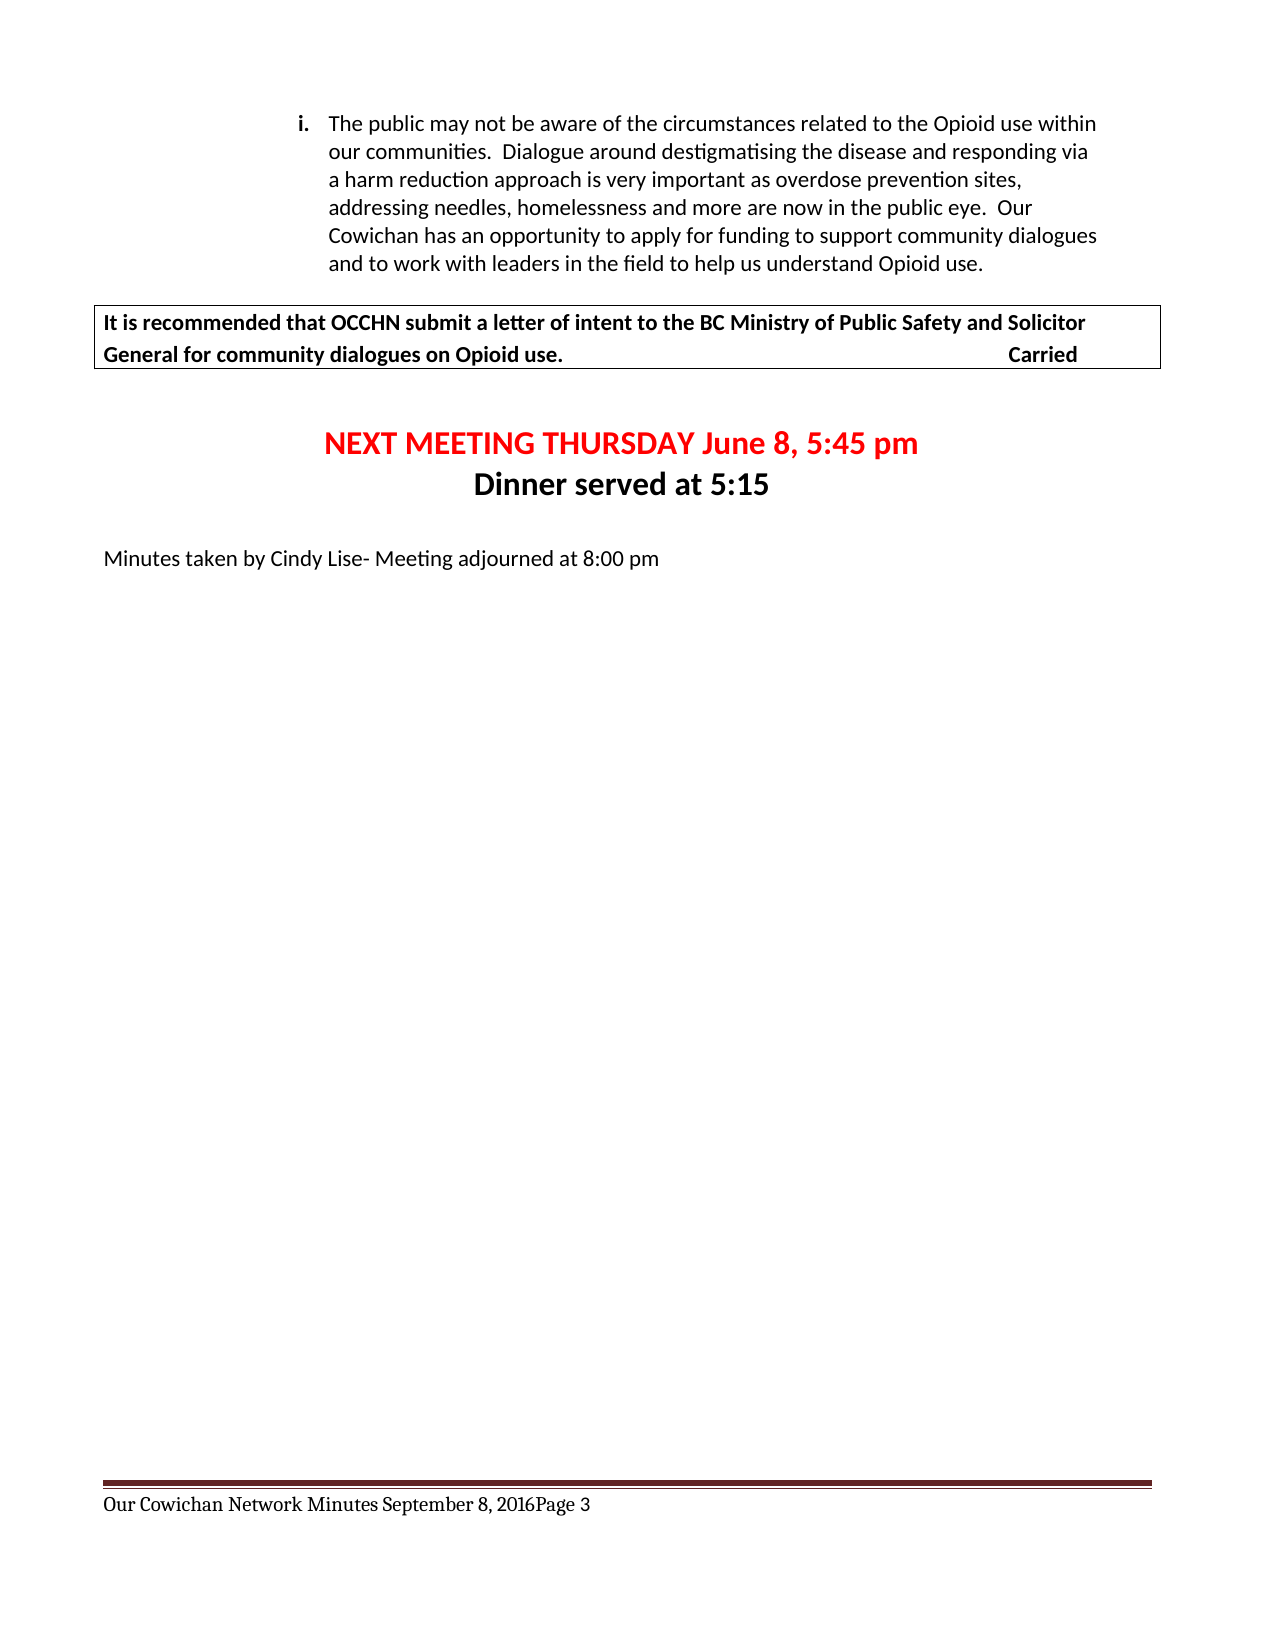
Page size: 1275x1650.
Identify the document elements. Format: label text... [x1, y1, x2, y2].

text Minutes taken by Cindy Lise- Meeting adjourned at 8:00 pm [103, 544, 1102, 572]
list The public may not be aware of the circumstances related to the Opioid use within our communities. Dialogue around destigmatising the disease and responding via a harm reduction approach is very important as overdose prevention sites, addressing needles, homelessness and more are now in the public eye. Our Cowichan has an opportunity to apply for funding to support community dialogues and to work with leaders in the field to help us understand Opioid use. [309, 109, 1102, 277]
text NEXT MEETING THURSDAY June 8, 5:45 pm [141, 422, 1102, 463]
text Dinner served at 5:15 [141, 463, 1102, 504]
text It is recommended that OCCHN submit a letter of intent to the BC Ministry of Public Safety and Solicitor General for community dialogues on Opioid use. Carried [95, 306, 1160, 368]
